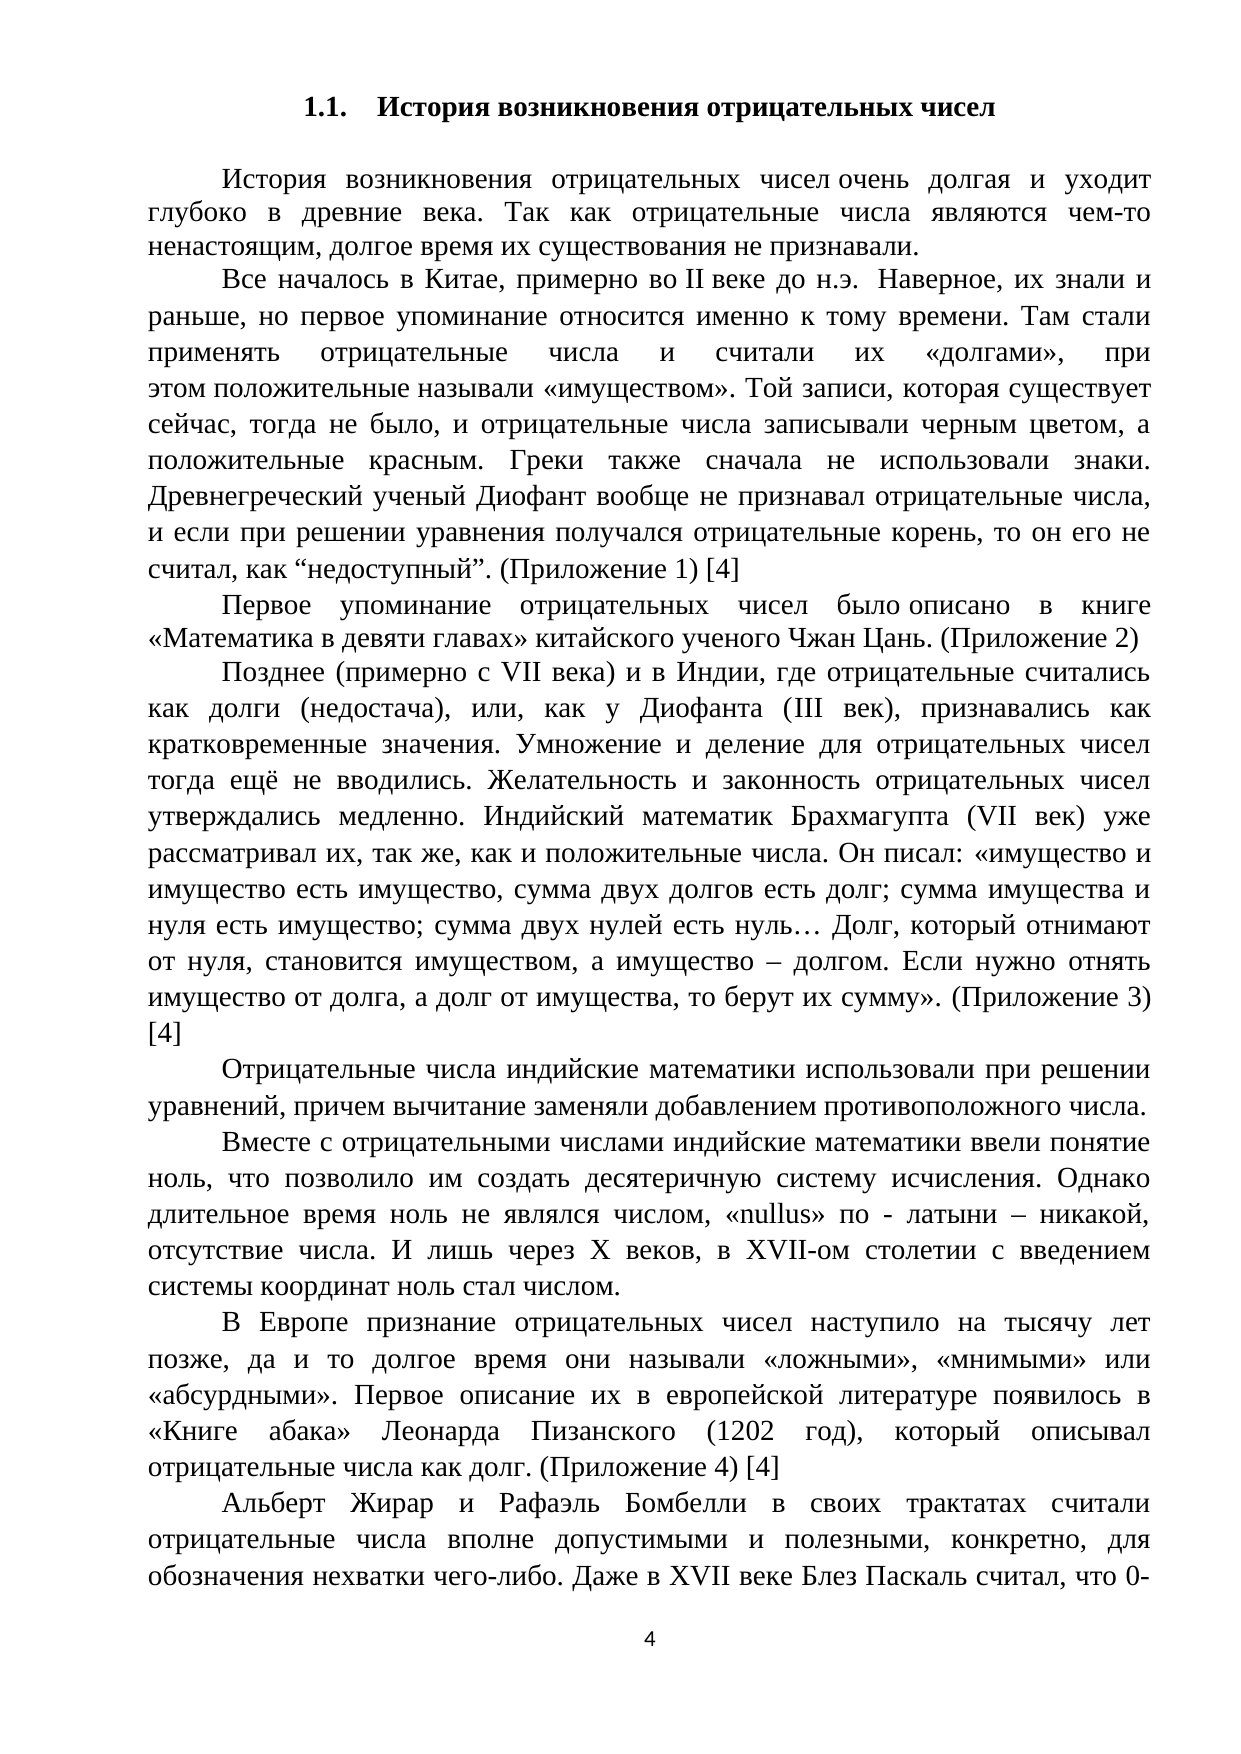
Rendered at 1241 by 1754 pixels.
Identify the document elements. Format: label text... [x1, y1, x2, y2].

text Позднее (примерно с VII века) и в Индии, где отрицательные считались как долги (недостача), или, как у Диофанта (III век), признавались как кратковременные значения. Умножение и деление для отрицательных чисел тогда ещё не вводились. Желательность и законность отрицательных чисел утверждались медленно. Индийский математик Брахмагупта (VII век) уже рассматривал их, так же, как и положительные числа. Он писал: «имущество и имущество есть имущество, сумма двух долгов есть долг; сумма имущества и нуля есть имущество; сумма двух нулей есть нуль… Долг, который отнимают от нуля, становится имуществом, а имущество – долгом. Если нужно отнять имущество от долга, а долг от имущества, то берут их сумму». (Приложение 3) [4] [148, 654, 1152, 871]
text Первое упоминание отрицательных чисел было описано в книге «Математика в девяти главах» китайского ученого Чжан Цань. (Приложение 2) [148, 587, 1152, 654]
text Все началось в Китае, примерно во II веке до н.э. Наверное, их знали и раньше, но первое упоминание относится именно к тому времени. Там стали применять отрицательные числа и считали их «долгами», при этом положительные называли «имуществом». Той записи, которая существует сейчас, тогда не было, и отрицательные числа записывали черным цветом, а положительные красным. Греки также сначала не использовали знаки. Древнегреческий ученый Диофант вообще не признавал отрицательные числа, и если при решении уравнения получался отрицательные корень, то он его не считал, как “недоступный”. (Приложение 1) [4] [148, 262, 1152, 584]
text Отрицательные числа индийские математики использовали при решении уравнений, причем вычитание заменяли добавлением противоположного числа. [148, 1052, 1152, 1121]
text Вместе с отрицательными числами индийские математики ввели понятие ноль, что позволило им создать десятеричную систему исчисления. Однако длительное время ноль не являлся числом, «nullus» по - латыни – никакой, отсутствие числа. И лишь через X веков, в XVII-ом столетии с введением системы координат ноль стал числом. [148, 1124, 1152, 1302]
text В Европе признание отрицательных чисел наступило на тысячу лет позже, да и то долгое время они называли «ложными», «мнимыми» или «абсурдными». Первое описание их в европейской литературе появилось в «Книге абака» Леонарда Пизанского (1202 год), который описывал отрицательные числа как долг. (Приложение 4) [4] [148, 1304, 1152, 1483]
text История возникновения отрицательных чисел очень долгая и уходит глубоко в древние века. Так как отрицательные числа являются чем-то ненастоящим, долгое время их существования не признавали. [148, 161, 1152, 262]
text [148, 1485, 1152, 1591]
list История возникновения отрицательных чисел [148, 89, 1152, 122]
text Позднее (примерно с VII века) и в Индии, где отрицательные считались как долги (недостача), или, как у Диофанта (III век), признавались как кратковременные значения. Умножение и деление для отрицательных чисел тогда ещё не вводились. Желательность и законность отрицательных чисел утверждались медленно. Индийский математик Брахмагупта (VII век) уже рассматривал их, так же, как и положительные числа. Он писал: «имущество и имущество есть имущество, сумма двух долгов есть долг; сумма имущества и нуля есть имущество; сумма двух нулей есть нуль… Долг, который отнимают от нуля, становится имуществом, а имущество – долгом. Если нужно отнять имущество от долга, а долг от имущества, то берут их сумму». (Приложение 3) [4] [148, 977, 1152, 1049]
